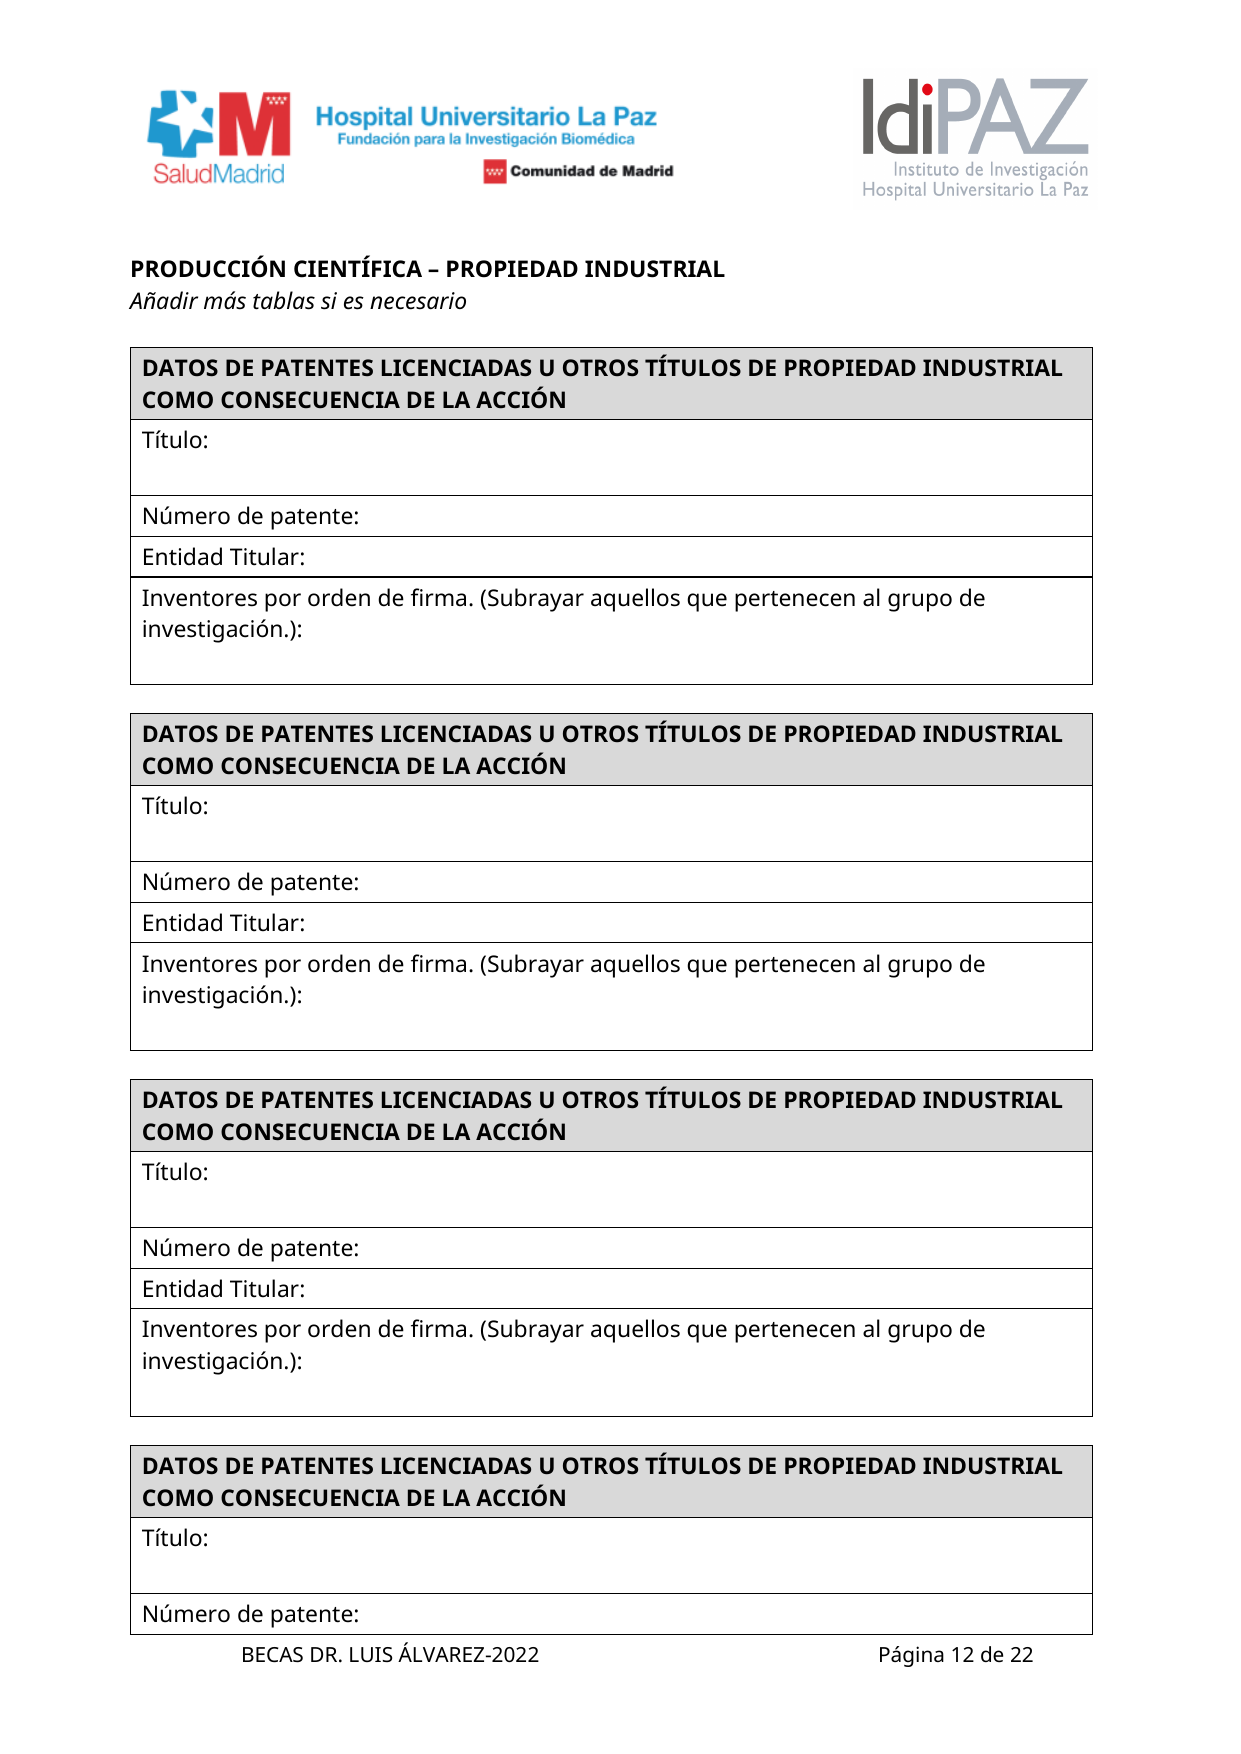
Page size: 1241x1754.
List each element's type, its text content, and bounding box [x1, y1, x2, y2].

table_cell Título: [131, 420, 1092, 495]
table_cell Número de patente: [131, 1228, 1092, 1268]
table_cell Título: [131, 1152, 1092, 1227]
text Añadir más tablas si es necesario [130, 285, 1122, 316]
table_header DATOS DE PATENTES LICENCIADAS U OTROS TÍTULOS DE PROPIEDAD INDUSTRIAL COMO CONSECUENCIA DE LA ACCIÓN [131, 1446, 1092, 1517]
table_cell Número de patente: [131, 496, 1092, 536]
table_cell Inventores por orden de firma. (Subrayar aquellos que pertenecen al grupo de investigación.): [131, 1309, 1092, 1416]
table_cell Entidad Titular: [131, 903, 1092, 942]
table_cell Inventores por orden de firma. (Subrayar aquellos que pertenecen al grupo de investigación.): [131, 943, 1092, 1049]
table_cell Título: [131, 786, 1092, 861]
table_cell Entidad Titular: [131, 1269, 1092, 1308]
table_cell Inventores por orden de firma. (Subrayar aquellos que pertenecen al grupo de investigación.): [131, 578, 1092, 684]
picture [853, 68, 1098, 210]
table_header DATOS DE PATENTES LICENCIADAS U OTROS TÍTULOS DE PROPIEDAD INDUSTRIAL COMO CONSECUENCIA DE LA ACCIÓN [131, 714, 1092, 785]
table_header DATOS DE PATENTES LICENCIADAS U OTROS TÍTULOS DE PROPIEDAD INDUSTRIAL COMO CONSECUENCIA DE LA ACCIÓN [131, 1080, 1092, 1151]
table_cell Título: [131, 1518, 1092, 1593]
table_cell Número de patente: [131, 1594, 1092, 1633]
table_cell Entidad Titular: [131, 537, 1092, 576]
picture [129, 57, 737, 225]
text PRODUCCIÓN CIENTÍFICA – PROPIEDAD INDUSTRIAL [130, 253, 1122, 285]
table_cell Número de patente: [131, 862, 1092, 902]
table_header DATOS DE PATENTES LICENCIADAS U OTROS TÍTULOS DE PROPIEDAD INDUSTRIAL COMO CONSECUENCIA DE LA ACCIÓN [131, 348, 1092, 419]
